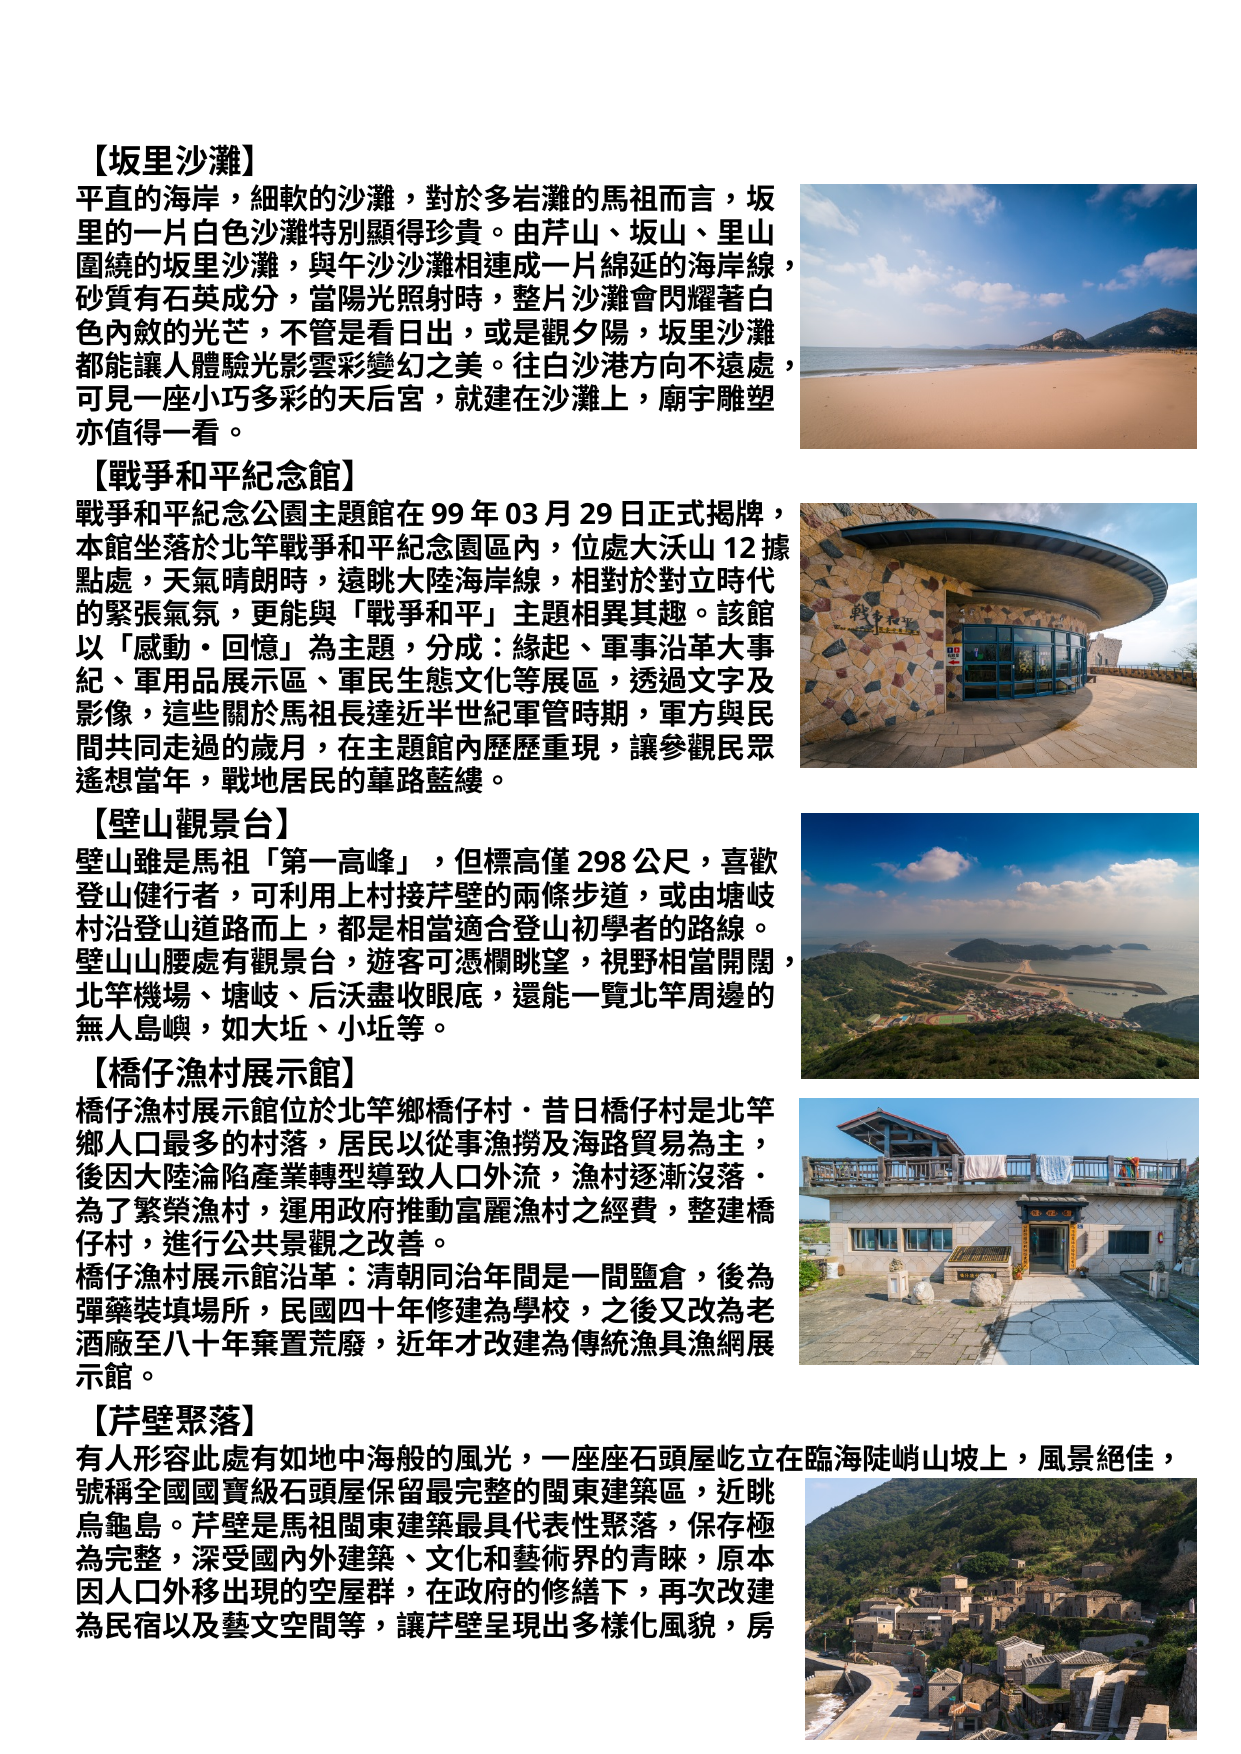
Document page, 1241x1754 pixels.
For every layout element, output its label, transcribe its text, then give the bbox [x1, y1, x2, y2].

text 【橋仔漁村展示館】 [75, 1046, 1165, 1094]
text 橋仔漁村展示館沿革：清朝同治年間是一間鹽倉，後為彈藥裝填場所，民國四十年修建為學校，之後又改為老酒廠至八十年棄置荒廢，近年才改建為傳統漁具漁網展示館。 [75, 1261, 1165, 1394]
text 【戰爭和平紀念館】 [75, 450, 1165, 498]
picture [1165, 503, 1197, 768]
picture [1165, 852, 1199, 1079]
text 平直的海岸，細軟的沙灘，對於多岩灘的馬祖而言，坂里的一片白色沙灘特別顯得珍貴。由芹山、坂山、里山圍繞的坂里沙灘，與午沙沙灘相連成一片綿延的海岸線，砂質有石英成分，當陽光照射時，整片沙灘會閃耀著白色內斂的光芒，不管是看日出，或是觀夕陽，坂里沙灘都能讓人體驗光影雲彩變幻之美。往白沙港方向不遠處，可見一座小巧多彩的天后宮，就建在沙灘上，廟宇雕塑亦值得一看。 [75, 183, 1165, 450]
text 【芹壁聚落】 [75, 1394, 1165, 1443]
text 壁山雖是馬祖「第一高峰」，但標高僅298公尺，喜歡登山健行者，可利用上村接芹壁的兩條步道，或由塘岐村沿登山道路而上，都是相當適合登山初學者的路線。 壁山山腰處有觀景台，遊客可憑欄眺望，視野相當開闊，北竿機場、塘岐、后沃盡收眼底，還能一覽北竿周邊的無人島嶼，如大坵、小坵等。 [75, 846, 1165, 1046]
text 橋仔漁村展示館位於北竿鄉橋仔村．昔日橋仔村是北竿鄉人口最多的村落，居民以從事漁撈及海路貿易為主，後因大陸淪陷產業轉型導致人口外流，漁村逐漸沒落．為了繁榮漁村，運用政府推動富麗漁村之經費，整建橋仔村，進行公共景觀之改善。 [75, 1094, 1165, 1261]
text 【壁山觀景台】 [75, 798, 1165, 846]
picture [1165, 1098, 1199, 1365]
text 戰爭和平紀念公園主題館在99年03月29日正式揭牌，本館坐落於北竿戰爭和平紀念園區內，位處大沃山12據點處，天氣晴朗時，遠眺大陸海岸線，相對於對立時代的緊張氣氛，更能與「戰爭和平」主題相異其趣。該館以「感動‧回憶」為主題，分成：緣起、軍事沿革大事紀、軍用品展示區、軍民生態文化等展區，透過文字及影像，這些關於馬祖長達近半世紀軍管時期，軍方與民間共同走過的歲月，在主題館內歷歷重現，讓參觀民眾遙想當年，戰地居民的蓽路藍縷。 [75, 498, 1165, 798]
picture [805, 1478, 1197, 1740]
picture [1165, 184, 1197, 449]
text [75, 1443, 1165, 1643]
text 【坂里沙灘】 [75, 135, 1165, 183]
